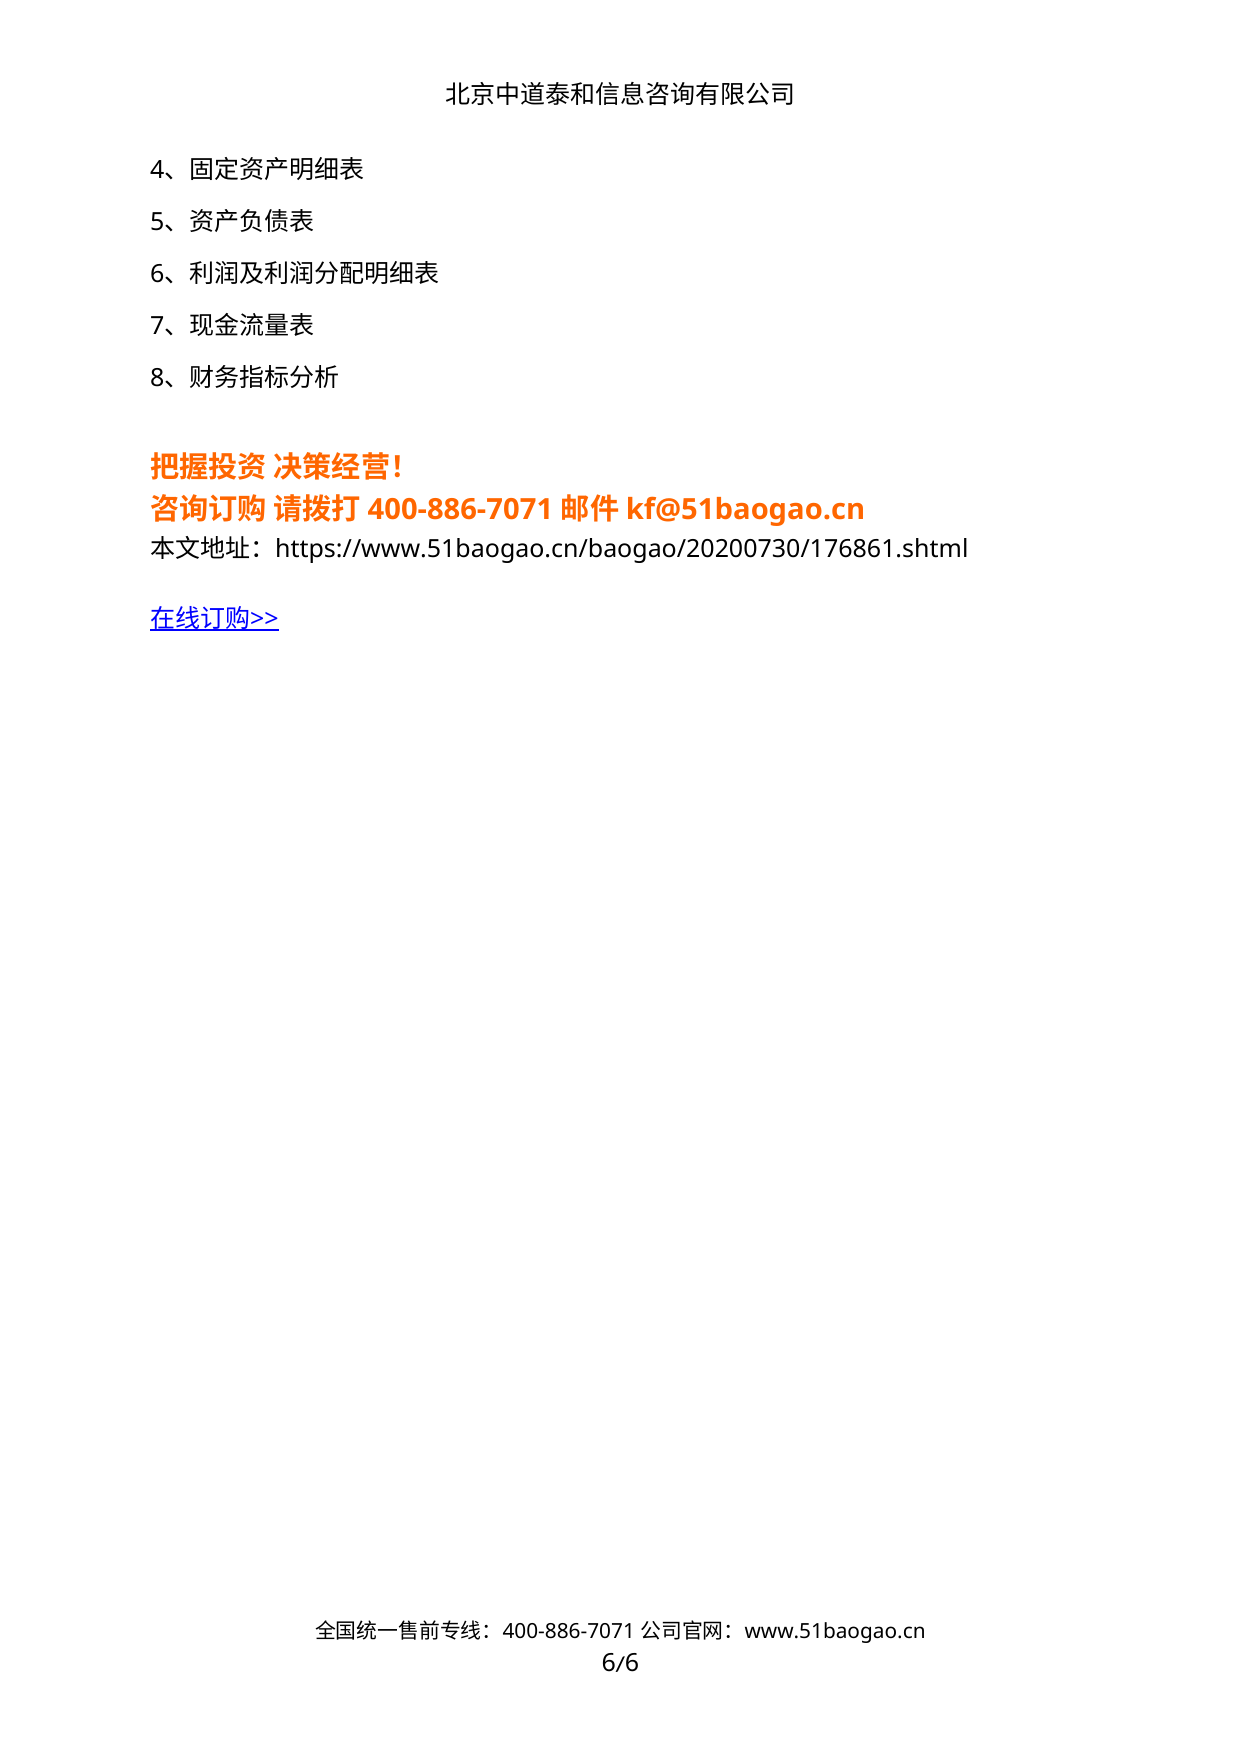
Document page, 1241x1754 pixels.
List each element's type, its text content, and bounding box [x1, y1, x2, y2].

text 6、利润及利润分配明细表 [150, 254, 1090, 290]
text 把握投资 决策经营！咨询订购 请拨打 400-886-7071 邮件 kf@51baogao.cn本文地址：https://www.51baogao.cn/baogao/20200730/176861.shtml [150, 409, 1090, 564]
text 5、资产负债表 [150, 202, 1090, 238]
text 7、现金流量表 [150, 306, 1090, 342]
text 8、财务指标分析 [150, 357, 1090, 394]
text 在线订购>> [150, 564, 1090, 635]
text 4、固定资产明细表 [150, 150, 1090, 186]
